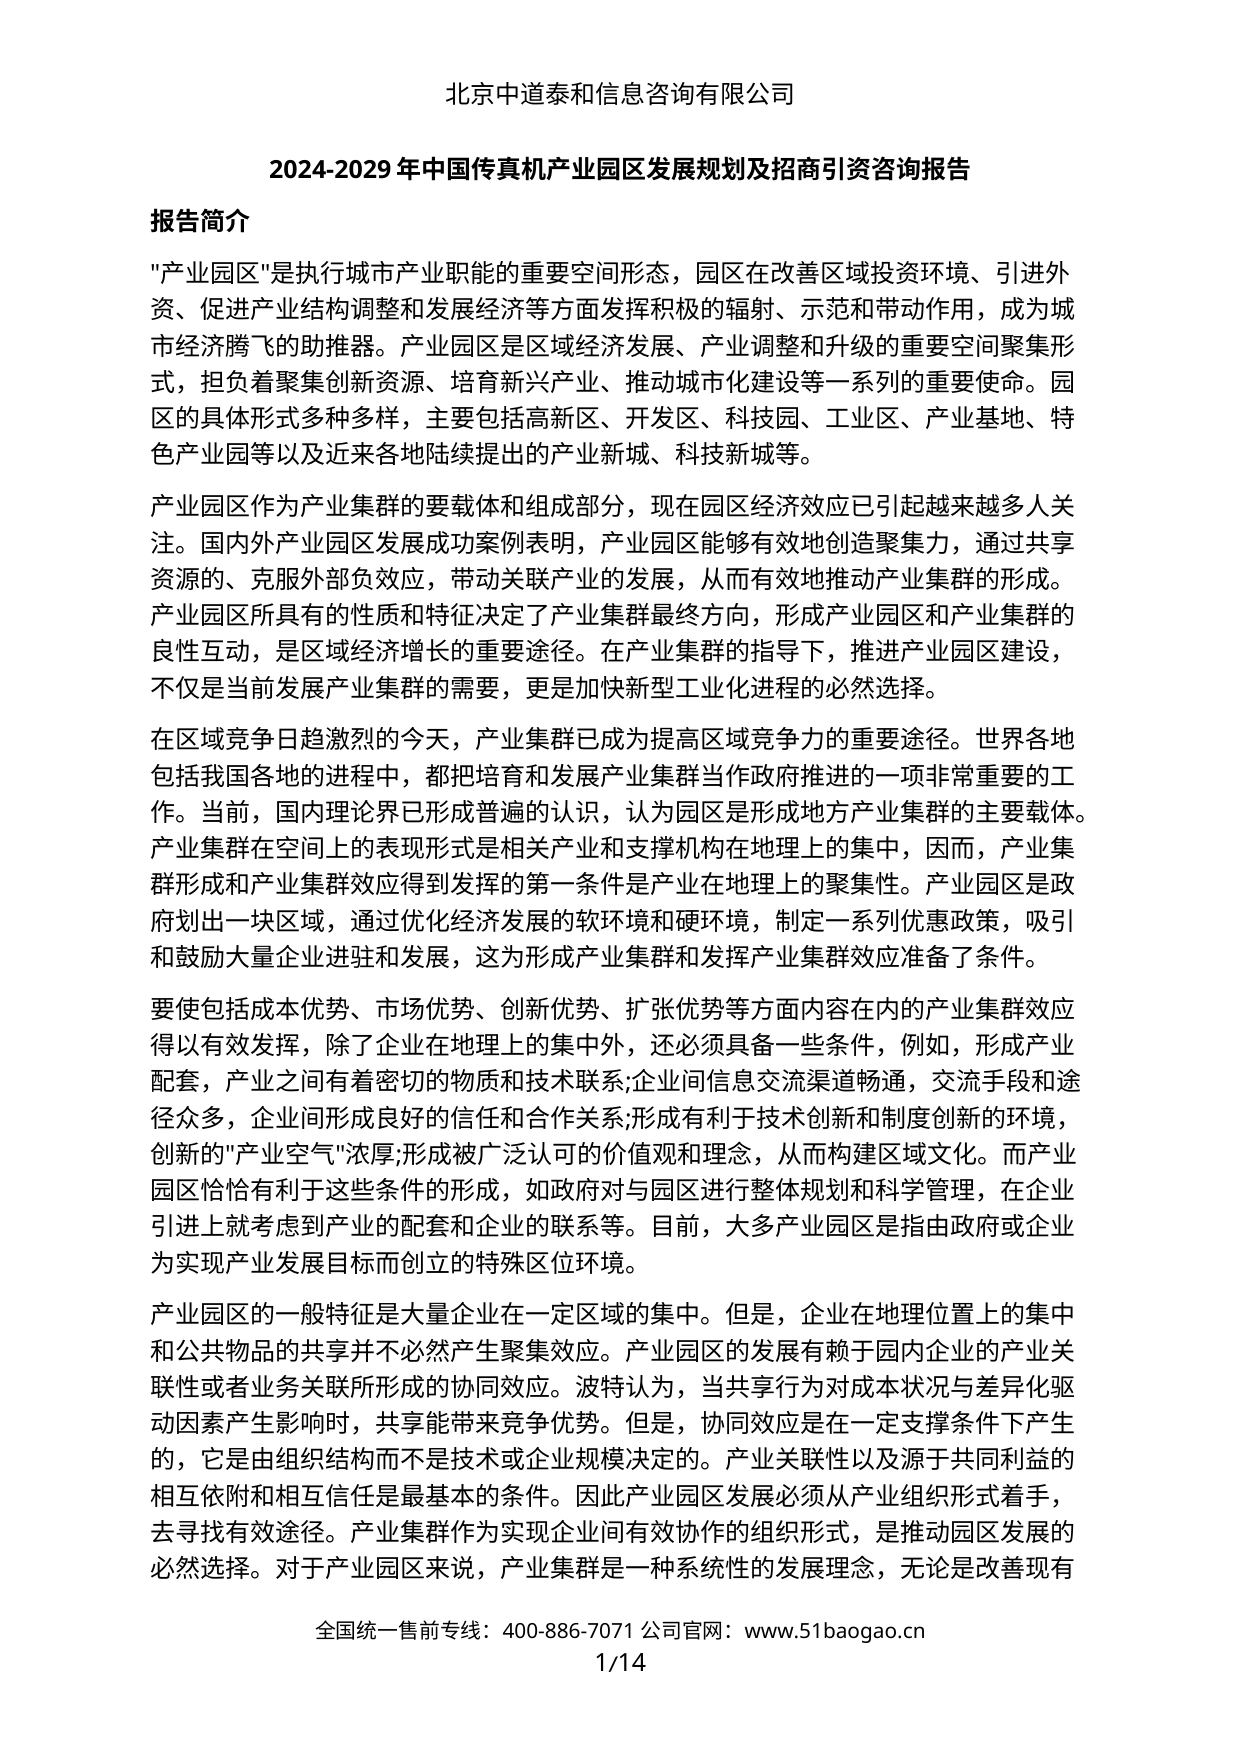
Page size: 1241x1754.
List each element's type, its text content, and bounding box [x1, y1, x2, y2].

text 产业园区作为产业集群的要载体和组成部分，现在园区经济效应已引起越来越多人关注。国内外产业园区发展成功案例表明，产业园区能够有效地创造聚集力，通过共享资源的、克服外部负效应，带动关联产业的发展，从而有效地推动产业集群的形成。产业园区所具有的性质和特征决定了产业集群最终方向，形成产业园区和产业集群的良性互动，是区域经济增长的重要途径。在产业集群的指导下，推进产业园区建设，不仅是当前发展产业集群的需要，更是加快新型工业化进程的必然选择。 [150, 487, 1090, 704]
text 2024-2029年中国传真机产业园区发展规划及招商引资咨询报告 [150, 150, 1090, 186]
text 要使包括成本优势、市场优势、创新优势、扩张优势等方面内容在内的产业集群效应得以有效发挥，除了企业在地理上的集中外，还必须具备一些条件，例如，形成产业配套，产业之间有着密切的物质和技术联系;企业间信息交流渠道畅通，交流手段和途径众多，企业间形成良好的信任和合作关系;形成有利于技术创新和制度创新的环境，创新的"产业空气"浓厚;形成被广泛认可的价值观和理念，从而构建区域文化。而产业园区恰恰有利于这些条件的形成，如政府对与园区进行整体规划和科学管理，在企业引进上就考虑到产业的配套和企业的联系等。目前，大多产业园区是指由政府或企业为实现产业发展目标而创立的特殊区位环境。 [150, 989, 1090, 1279]
text "产业园区"是执行城市产业职能的重要空间形态，园区在改善区域投资环境、引进外资、促进产业结构调整和发展经济等方面发挥积极的辐射、示范和带动作用，成为城市经济腾飞的助推器。产业园区是区域经济发展、产业调整和升级的重要空间聚集形式，担负着聚集创新资源、培育新兴产业、推动城市化建设等一系列的重要使命。园区的具体形式多种多样，主要包括高新区、开发区、科技园、工业区、产业基地、特色产业园等以及近来各地陆续提出的产业新城、科技新城等。 [150, 254, 1090, 471]
text 在区域竞争日趋激烈的今天，产业集群已成为提高区域竞争力的重要途径。世界各地包括我国各地的进程中，都把培育和发展产业集群当作政府推进的一项非常重要的工作。当前，国内理论界已形成普遍的认识，认为园区是形成地方产业集群的主要载体。产业集群在空间上的表现形式是相关产业和支撑机构在地理上的集中，因而，产业集群形成和产业集群效应得到发挥的第一条件是产业在地理上的聚集性。产业园区是政府划出一块区域，通过优化经济发展的软环境和硬环境，制定一系列优惠政策，吸引和鼓励大量企业进驻和发展，这为形成产业集群和发挥产业集群效应准备了条件。 [150, 720, 1090, 974]
text 报告简介 [150, 202, 1090, 238]
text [150, 1295, 1090, 1585]
